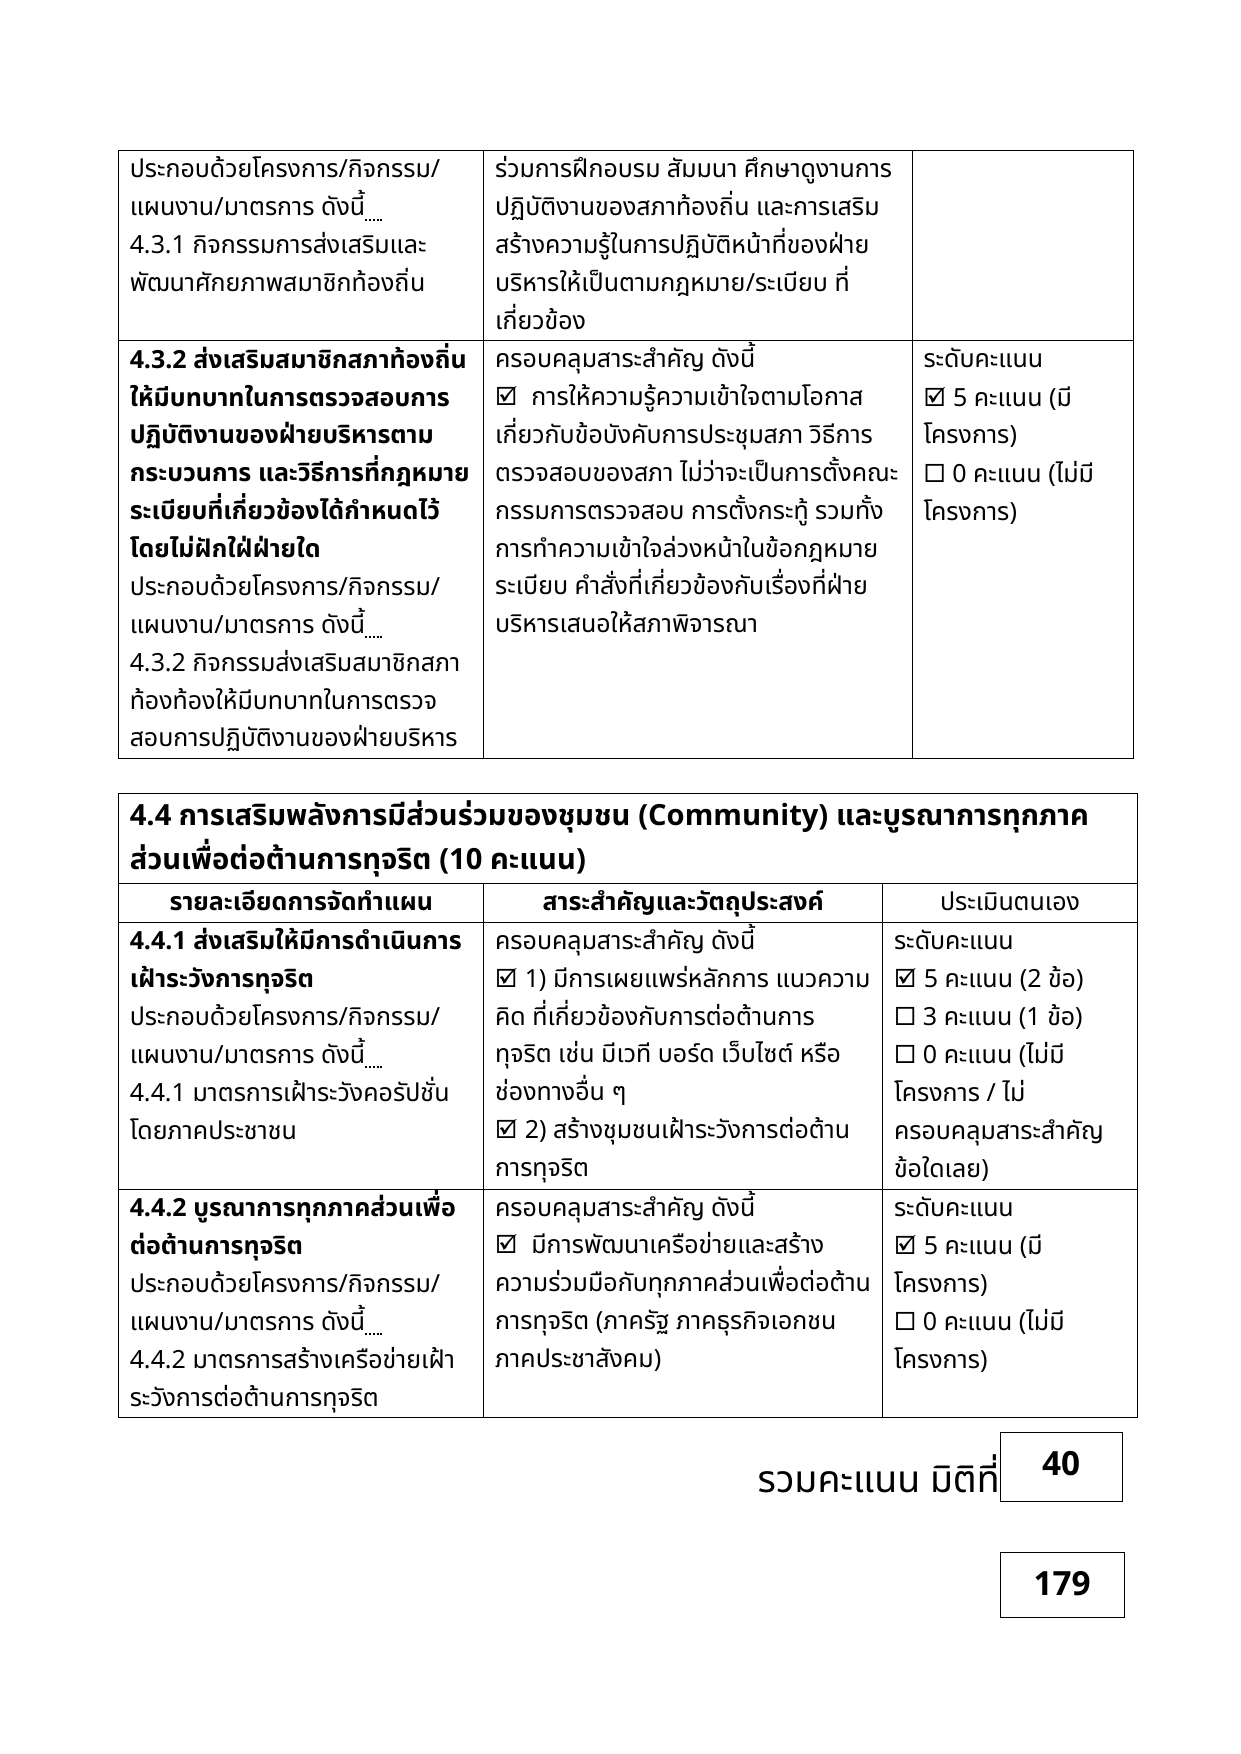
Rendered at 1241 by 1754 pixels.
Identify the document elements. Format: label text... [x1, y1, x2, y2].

table_cell ระดับคะแนน 5 คะแนน (มีโครงการ) 0 คะแนน (ไม่มีโครงการ) [883, 1190, 1137, 1417]
table_cell 4.4.2 บูรณาการทุกภาคส่วนเพื่อต่อต้านการทุจริต ประกอบด้วยโครงการ/กิจกรรม/แผนงาน/มาตรการ ดังนี้ 4.4.2 มาตรการสร้างเครือข่ายเฝ้าระวังการต่อต้านการทุจริต [119, 1190, 483, 1417]
text รวมคะแนน มิติที่ 4 [748, 1452, 1092, 1509]
table_cell ระดับคะแนน 5 คะแนน (2 ข้อ) 3 คะแนน (1 ข้อ) 0 คะแนน (ไม่มีโครงการ / ไม่ครอบคลุมสาระสำคัญข้อใดเลย) [883, 923, 1137, 1188]
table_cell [484, 151, 912, 340]
table_cell ครอบคลุมสาระสำคัญ ดังนี้ 1) มีการเผยแพร่หลักการ แนวความคิด ที่เกี่ยวข้องกับการต่อต้านการทุจริต เช่น มีเวที บอร์ด เว็บไซต์ หรือช่องทางอื่น ๆ 2) สร้างชุมชนเฝ้าระวังการต่อต้านการทุจริต [484, 923, 882, 1188]
table_cell 4.3.2 ส่งเสริมสมาชิกสภาท้องถิ่นให้มีบทบาทในการตรวจสอบการปฏิบัติงานของฝ่ายบริหารตามกระบวนการ และวิธีการที่กฎหมาย ระเบียบที่เกี่ยวข้องได้กำหนดไว้ โดยไม่ฝักใฝ่ฝ่ายใด ประกอบด้วยโครงการ/กิจกรรม/แผนงาน/มาตรการ ดังนี้ 4.3.2 กิจกรรมส่งเสริมสมาชิกสภาท้องท้องให้มีบทบาทในการตรวจสอบการปฏิบัติงานของฝ่ายบริหาร [119, 341, 483, 758]
table_cell รายละเอียดการจัดทำแผน [119, 884, 483, 922]
table_cell ครอบคลุมสาระสำคัญ ดังนี้ การให้ความรู้ความเข้าใจตามโอกาส เกี่ยวกับข้อบังคับการประชุมสภา วิธีการตรวจสอบของสภา ไม่ว่าจะเป็นการตั้งคณะกรรมการตรวจสอบ การตั้งกระทู้ รวมทั้งการทำความเข้าใจล่วงหน้าในข้อกฎหมาย ระเบียบ คำสั่งที่เกี่ยวข้องกับเรื่องที่ฝ่ายบริหารเสนอให้สภาพิจารณา [484, 341, 912, 758]
table_cell สาระสำคัญและวัตถุประสงค์ [484, 884, 882, 922]
table_cell ประเมินตนเอง [883, 884, 1137, 922]
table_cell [119, 151, 483, 340]
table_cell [913, 151, 1133, 340]
table_cell 4.4.1 ส่งเสริมให้มีการดำเนินการเฝ้าระวังการทุจริต ประกอบด้วยโครงการ/กิจกรรม/แผนงาน/มาตรการ ดังนี้ 4.4.1 มาตรการเฝ้าระวังคอรัปชั่นโดยภาคประชาชน [119, 923, 483, 1188]
table_cell ระดับคะแนน 5 คะแนน (มีโครงการ) 0 คะแนน (ไม่มีโครงการ) [913, 341, 1133, 758]
table_cell ครอบคลุมสาระสำคัญ ดังนี้ มีการพัฒนาเครือข่ายและสร้างความร่วมมือกับทุกภาคส่วนเพื่อต่อต้านการทุจริต (ภาครัฐ ภาคธุรกิจเอกชน ภาคประชาสังคม) [484, 1190, 882, 1417]
table_header 4.4 การเสริมพลังการมีส่วนร่วมของชุมชน (Community) และบูรณาการทุกภาคส่วนเพื่อต่อต้านการทุจริต (10 คะแนน) [119, 794, 1137, 883]
